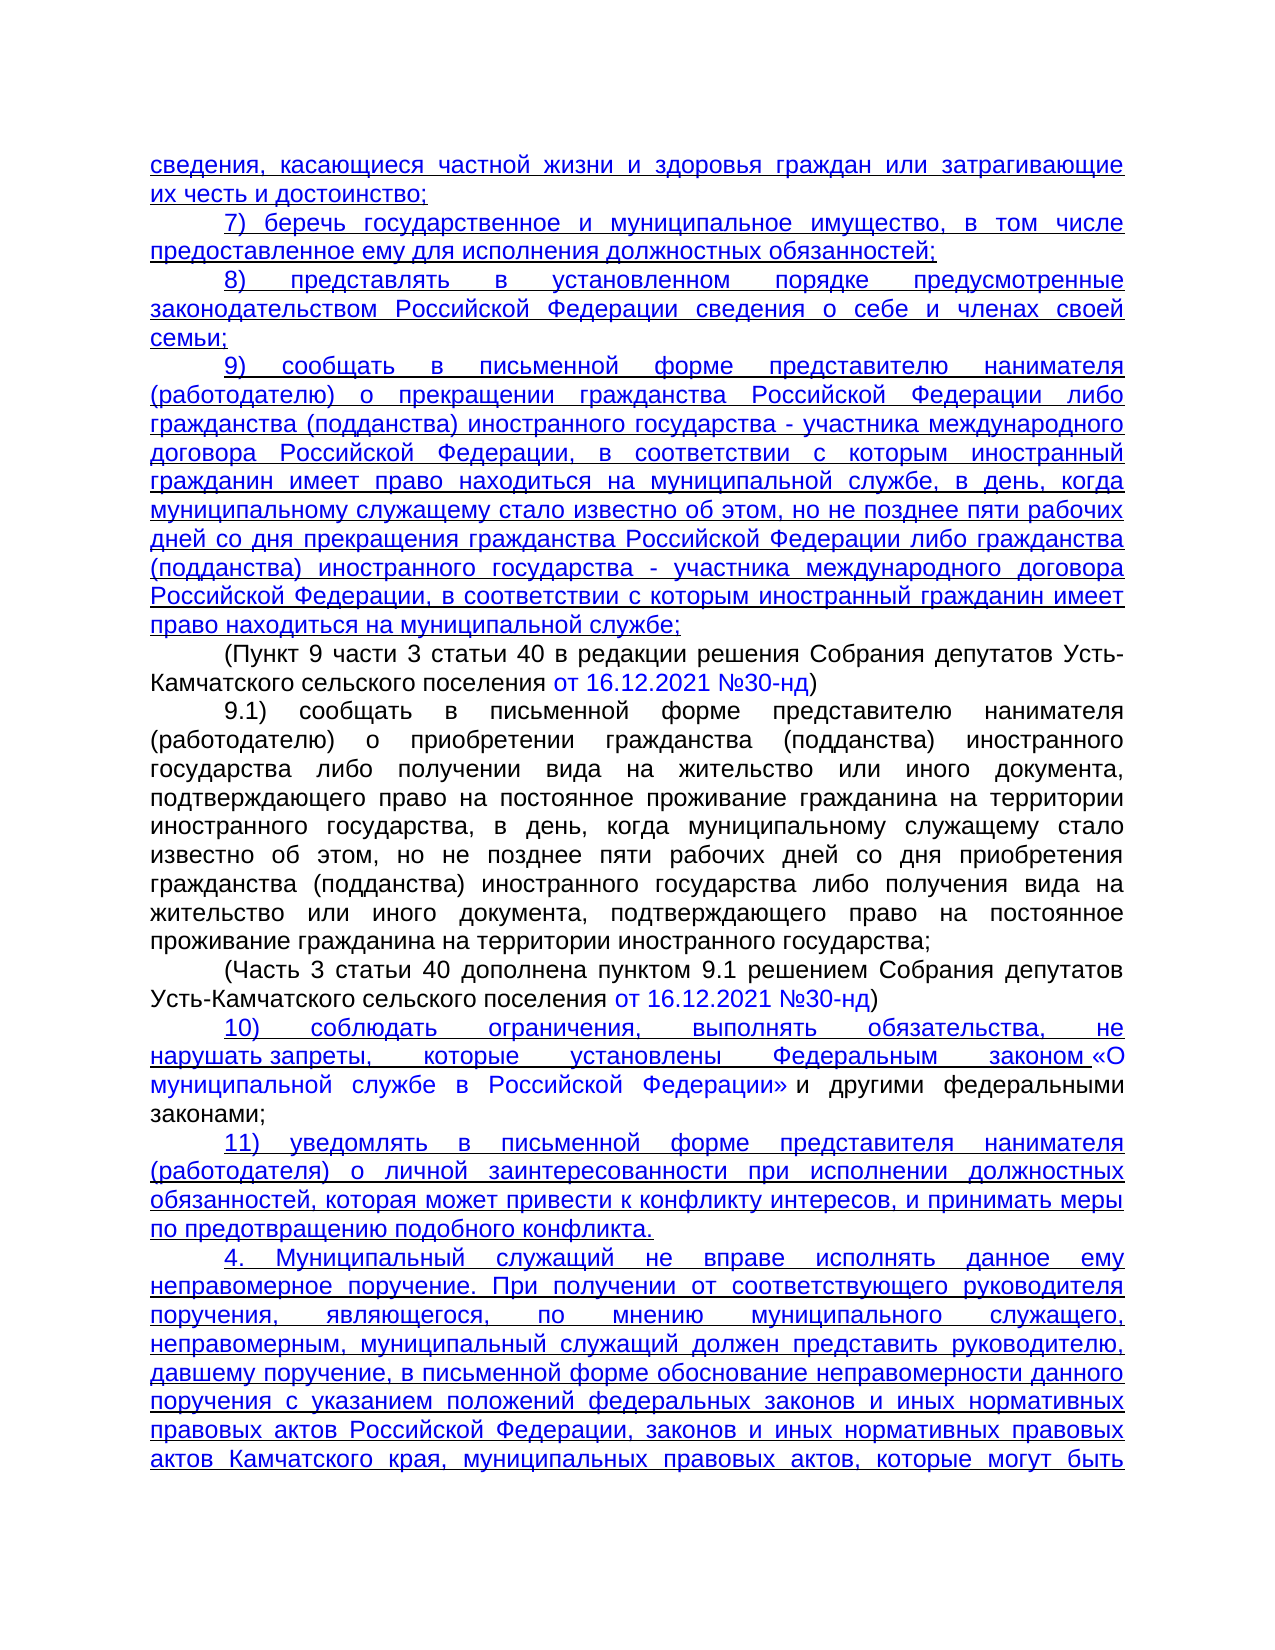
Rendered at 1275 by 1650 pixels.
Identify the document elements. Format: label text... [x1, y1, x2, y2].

text 9.1) сообщать в письменной форме представителю нанимателя (работодателю) о приобретении гражданства (подданства) иностранного государства либо получении вида на жительство или иного документа, подтверждающего право на постоянное проживание гражданина на территории иностранного государства, в день, когда муниципальному служащему стало известно об этом, но не позднее пяти рабочих дней со дня приобретения гражданства (подданства) иностранного государства либо получения вида на жительство или иного документа, подтверждающего право на постоянное проживание гражданина на территории иностранного государства; [150, 696, 1125, 955]
text 9) сообщать в письменной форме представителю нанимателя (работодателю) о прекращении гражданства Российской Федерации либо гражданства (подданства) иностранного государства - участника международного договора Российской Федерации, в соответствии с которым иностранный гражданин имеет право находиться на муниципальной службе, в день, когда муниципальному служащему стало известно об этом, но не позднее пяти рабочих дней со дня прекращения гражданства Российской Федерации либо гражданства (подданства) иностранного государства - участника международного договора Российской Федерации, в соответствии с которым иностранный гражданин имеет право находиться на муниципальной службе; [150, 493, 1125, 549]
text 7) беречь государственное и муниципальное имущество, в том числе предоставленное ему для исполнения должностных обязанностей; [150, 207, 1125, 265]
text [150, 150, 1125, 175]
text (Пункт 9 части 3 статьи 40 в редакции решения Собрания депутатов Усть-Камчатского сельского поселения от 16.12.2021 №30-нд) [150, 639, 1125, 696]
text 9) сообщать в письменной форме представителю нанимателя (работодателю) о прекращении гражданства Российской Федерации либо гражданства (подданства) иностранного государства - участника международного договора Российской Федерации, в соответствии с которым иностранный гражданин имеет право находиться на муниципальной службе, в день, когда муниципальному служащему стало известно об этом, но не позднее пяти рабочих дней со дня прекращения гражданства Российской Федерации либо гражданства (подданства) иностранного государства - участника международного договора Российской Федерации, в соответствии с которым иностранный гражданин имеет право находиться на муниципальной службе; [150, 351, 1125, 405]
text 10) соблюдать ограничения, выполнять обязательства, не нарушать запреты, которые установлены Федеральным законом «О муниципальной службе в Российской Федерации» и другими федеральными законами; [150, 1012, 1125, 1127]
text 8) представлять в установленном порядке предусмотренные законодательством Российской Федерации сведения о себе и членах своей семьи; [150, 320, 1125, 351]
text 11) уведомлять в письменной форме представителя нанимателя (работодателя) о личной заинтересованности при исполнении должностных обязанностей, которая может привести к конфликту интересов, и принимать меры по предотвращению подобного конфликта. [150, 1183, 1125, 1242]
text (Часть 3 статьи 40 дополнена пунктом 9.1 решением Собрания депутатов Усть-Камчатского сельского поселения от 16.12.2021 №30-нд) [150, 955, 1125, 1012]
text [150, 1441, 1125, 1469]
text 11) уведомлять в письменной форме представителя нанимателя (работодателя) о личной заинтересованности при исполнении должностных обязанностей, которая может привести к конфликту интересов, и принимать меры по предотвращению подобного конфликта. [150, 1127, 1125, 1181]
text 8) представлять в установленном порядке предусмотренные законодательством Российской Федерации сведения о себе и членах своей семьи; [150, 265, 1125, 319]
